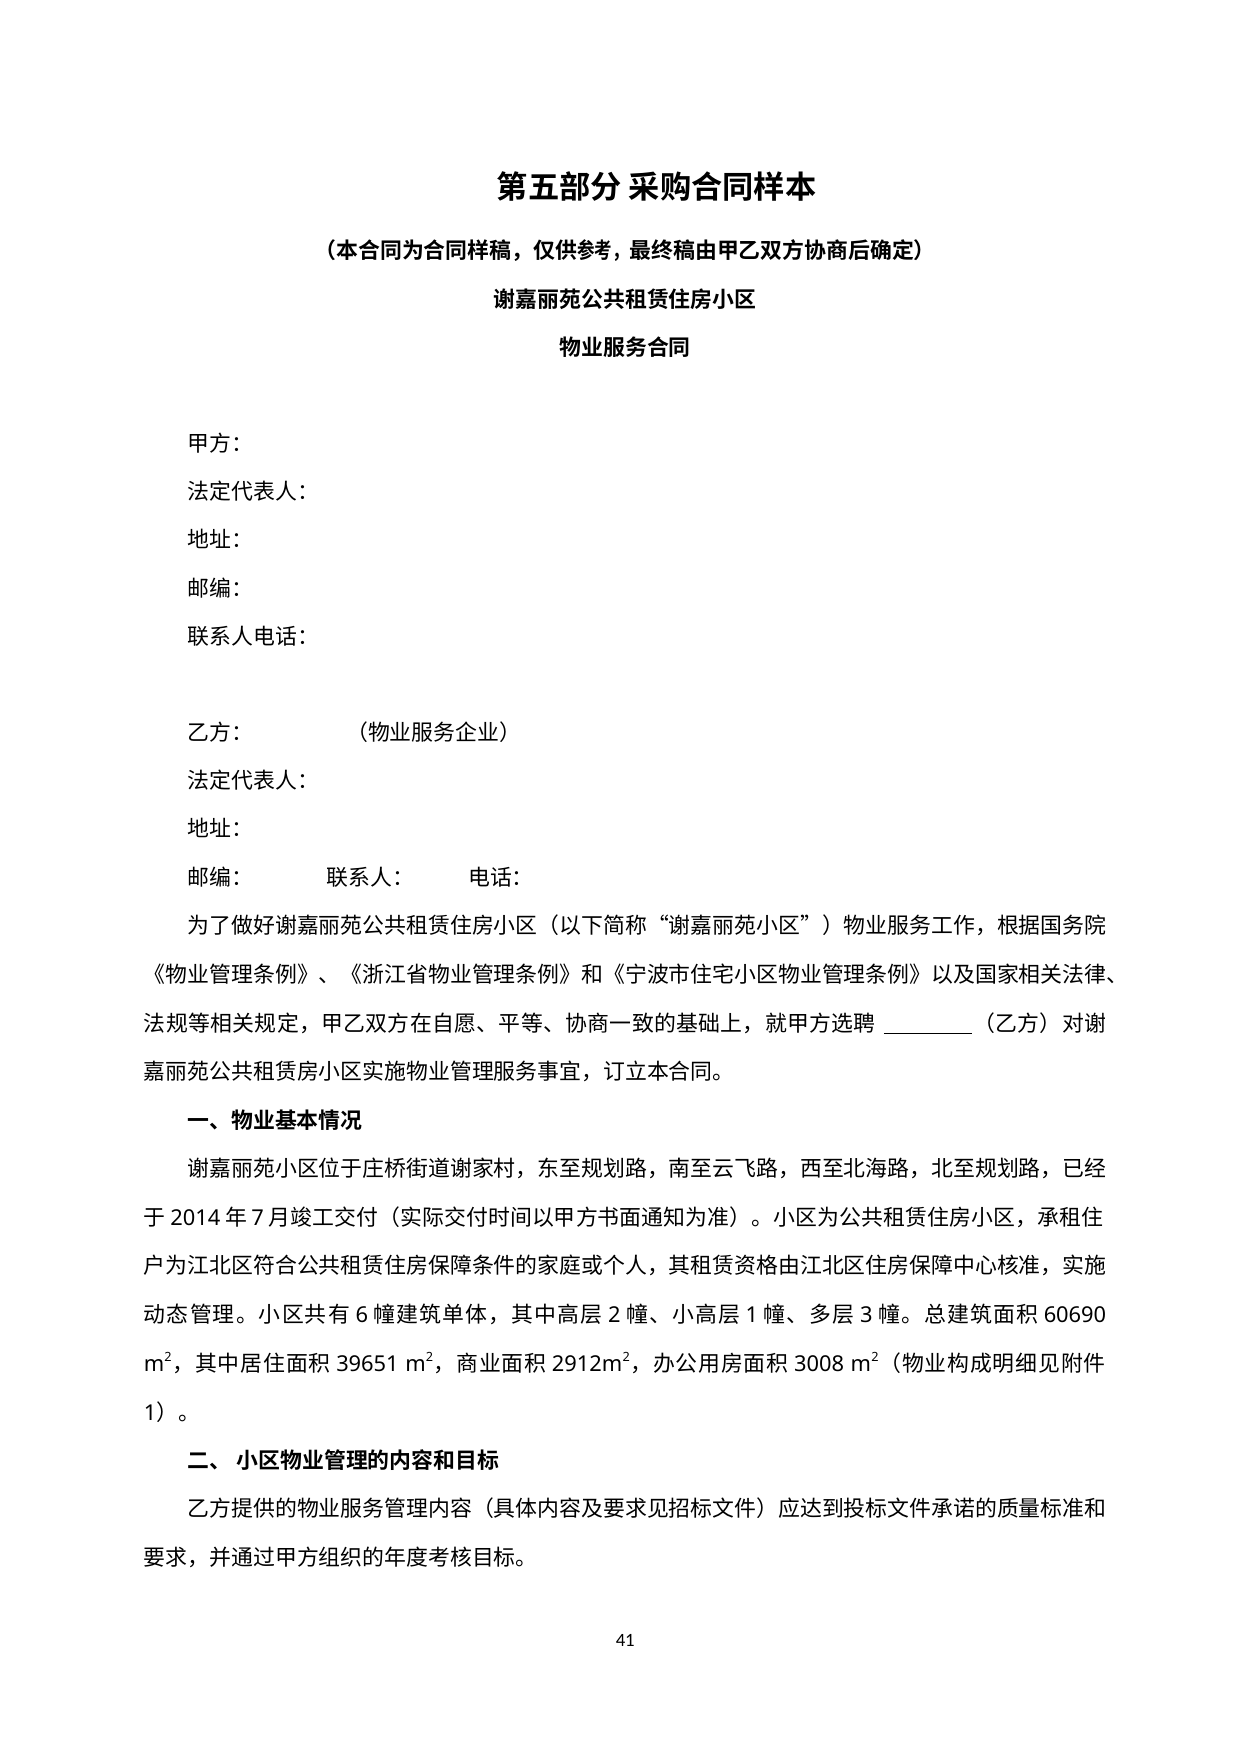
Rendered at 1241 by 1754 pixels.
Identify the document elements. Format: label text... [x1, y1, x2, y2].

text （本合同为合同样稿，仅供参考，最终稿由甲乙双方协商后确定） [144, 233, 1106, 265]
text 地址： [144, 522, 1106, 554]
text 二、 小区物业管理的内容和目标 [144, 1443, 1106, 1475]
text 法定代表人： [144, 474, 1106, 506]
text 谢嘉丽苑小区位于庄桥街道谢家村，东至规划路，南至云飞路，西至北海路，北至规划路，已经于2014年7月竣工交付（实际交付时间以甲方书面通知为准）。小区为公共租赁住房小区，承租住户为江北区符合公共租赁住房保障条件的家庭或个人，其租赁资格由江北区住房保障中心核准，实施动态管理。小区共有6幢建筑单体，其中高层2幢、小高层1幢、多层3幢。总建筑面积60690 m2，其中居住面积39651 m2，商业面积2912m2，办公用房面积3008 m2（物业构成明细见附件1）。 [144, 1151, 1106, 1427]
text 为了做好谢嘉丽苑公共租赁住房小区（以下简称“谢嘉丽苑小区”）物业服务工作，根据国务院《物业管理条例》、《浙江省物业管理条例》和《宁波市住宅小区物业管理条例》以及国家相关法律、法规等相关规定，甲乙双方在自愿、平等、协商一致的基础上，就甲方选聘 （乙方）对谢嘉丽苑公共租赁房小区实施物业管理服务事宜，订立本合同。 [144, 908, 1106, 1086]
text 谢嘉丽苑公共租赁住房小区 [144, 281, 1106, 314]
text 一、物业基本情况 [144, 1102, 1106, 1135]
text 联系人电话： [144, 619, 1106, 651]
text 第五部分 采购合同样本 [144, 152, 1106, 217]
text 邮编： [144, 570, 1106, 603]
text 邮编： 联系人： 电话： [144, 859, 1106, 892]
text 地址： [144, 811, 1106, 843]
text 乙方提供的物业服务管理内容（具体内容及要求见招标文件）应达到投标文件承诺的质量标准和要求，并通过甲方组织的年度考核目标。 [144, 1491, 1106, 1572]
text 乙方： （物业服务企业） [144, 714, 1106, 747]
text 甲方： [144, 425, 1106, 458]
text 物业服务合同 [144, 329, 1106, 362]
text 法定代表人： [144, 763, 1106, 795]
